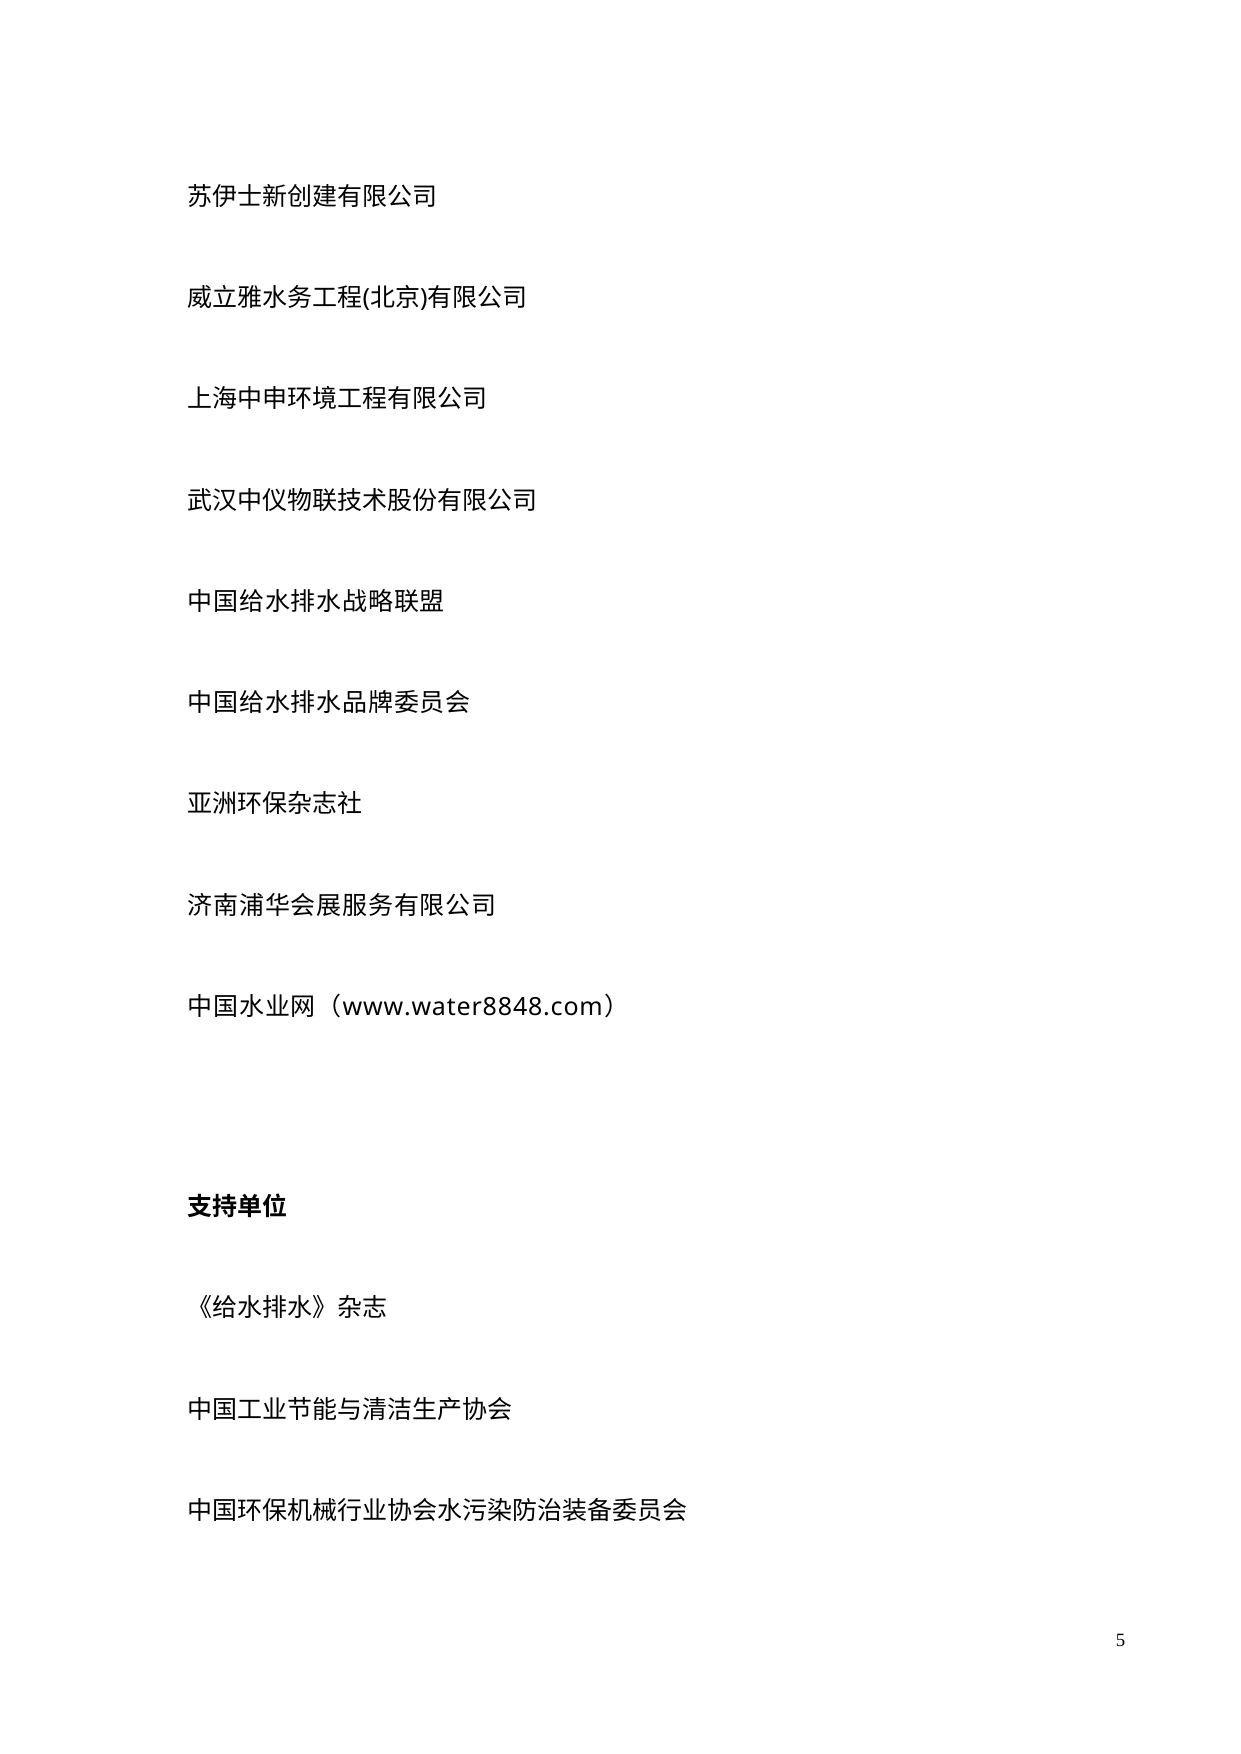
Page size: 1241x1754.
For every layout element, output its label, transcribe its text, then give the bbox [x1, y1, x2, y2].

text 中国工业节能与清洁生产协会 [187, 1375, 1125, 1440]
text 中国水业网（www.water8848.com） [187, 972, 1125, 1037]
text 苏伊士新创建有限公司 [187, 162, 1125, 227]
text 上海中申环境工程有限公司 [187, 364, 1125, 429]
text 威立雅水务工程(北京)有限公司 [187, 263, 1125, 328]
text 济南浦华会展服务有限公司 [187, 871, 1125, 936]
text 中国给水排水品牌委员会 [187, 668, 1125, 733]
text 武汉中仪物联技术股份有限公司 [187, 466, 1125, 531]
text 中国环保机械行业协会水污染防治装备委员会 [187, 1476, 1125, 1541]
text 《给水排水》杂志 [187, 1273, 1125, 1338]
text 亚洲环保杂志社 [187, 769, 1125, 834]
text 支持单位 [187, 1172, 1125, 1237]
text 中国给水排水战略联盟 [187, 567, 1125, 632]
